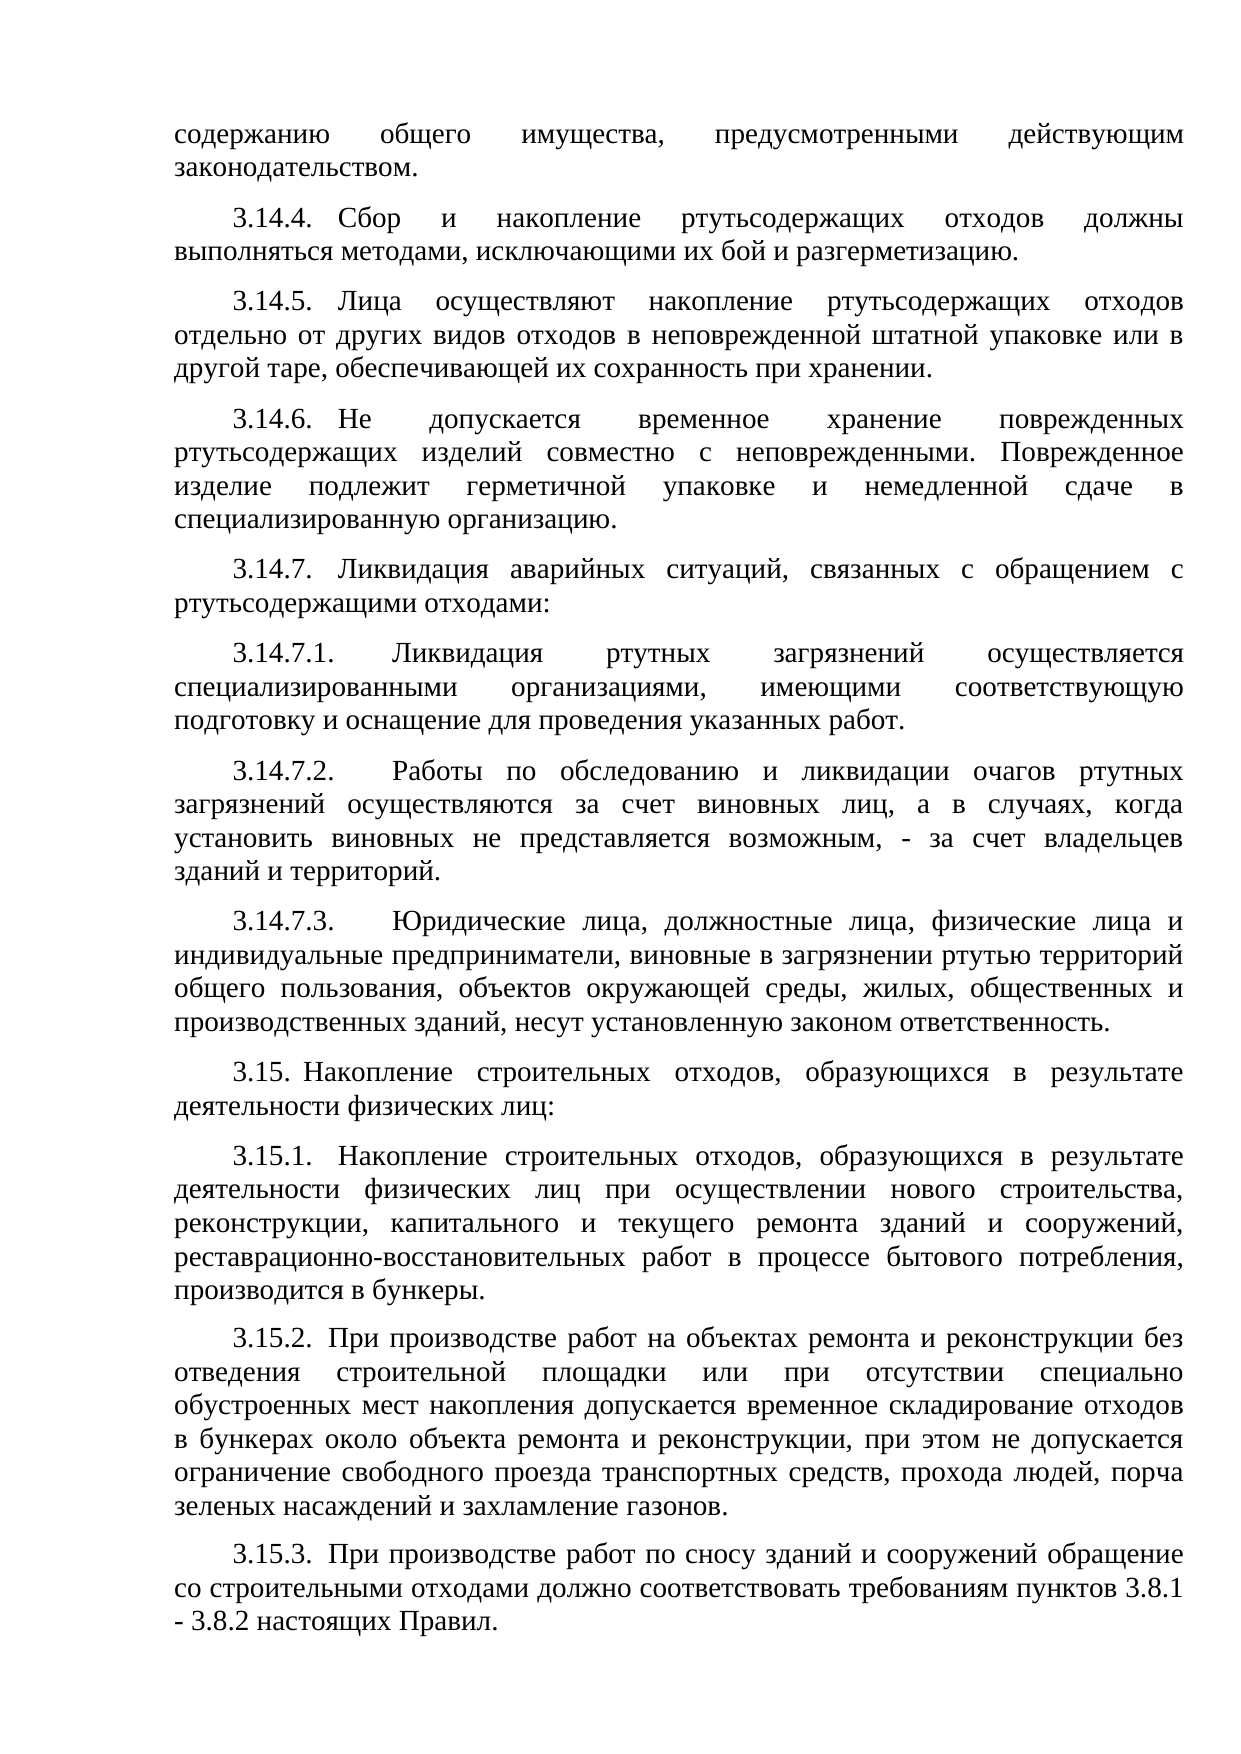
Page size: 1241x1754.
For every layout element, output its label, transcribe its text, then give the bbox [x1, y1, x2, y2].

list Работы по обследованию и ликвидации очагов ртутных загрязнений осуществляются за счет виновных лиц, а в случаях, когда установить виновных не представляется возможным, - за счет владельцев зданий и территорий. [174, 753, 1184, 887]
list Накопление строительных отходов, образующихся в результате деятельности физических лиц при осуществлении нового строительства, реконструкции, капитального и текущего ремонта зданий и сооружений, реставрационно-восстановительных работ в процессе бытового потребления, производится в бункеры. [174, 1138, 1184, 1306]
list Ликвидация аварийных ситуаций, связанных с обращением с ртутьсодержащими отходами: [174, 552, 1184, 619]
list Ликвидация ртутных загрязнений осуществляется специализированными организациями, имеющими соответствующую подготовку и оснащение для проведения указанных работ. [174, 635, 1184, 736]
list При производстве работ по сносу зданий и сооружений обращение со строительными отходами должно соответствовать требованиям пунктов 3.8.1 - 3.8.2 настоящих Правил. [174, 1536, 1184, 1637]
list Юридические лица, должностные лица, физические лица и индивидуальные предприниматели, виновные в загрязнении ртутью территорий общего пользования, объектов окружающей среды, жилых, общественных и производственных зданий, несут установленную законом ответственность. [174, 903, 1184, 1038]
list Не допускается временное хранение поврежденных ртутьсодержащих изделий совместно с неповрежденными. Поврежденное изделие подлежит герметичной упаковке и немедленной сдаче в специализированную организацию. [174, 401, 1184, 535]
list Лица осуществляют накопление ртутьсодержащих отходов отдельно от других видов отходов в неповрежденной штатной упаковке или в другой таре, обеспечивающей их сохранность при хранении. [174, 283, 1184, 384]
list При производстве работ на объектах ремонта и реконструкции без отведения строительной площадки или при отсутствии специально обустроенных мест накопления допускается временное складирование отходов в бункерах около объекта ремонта и реконструкции, при этом не допускается ограничение свободного проезда транспортных средств, прохода людей, порча зеленых насаждений и захламление газонов. [174, 1320, 1184, 1522]
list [174, 116, 1184, 183]
list Сбор и накопление ртутьсодержащих отходов должны выполняться методами, исключающими их бой и разгерметизацию. [174, 200, 1184, 267]
list Накопление строительных отходов, образующихся в результате деятельности физических лиц: [174, 1054, 1184, 1121]
